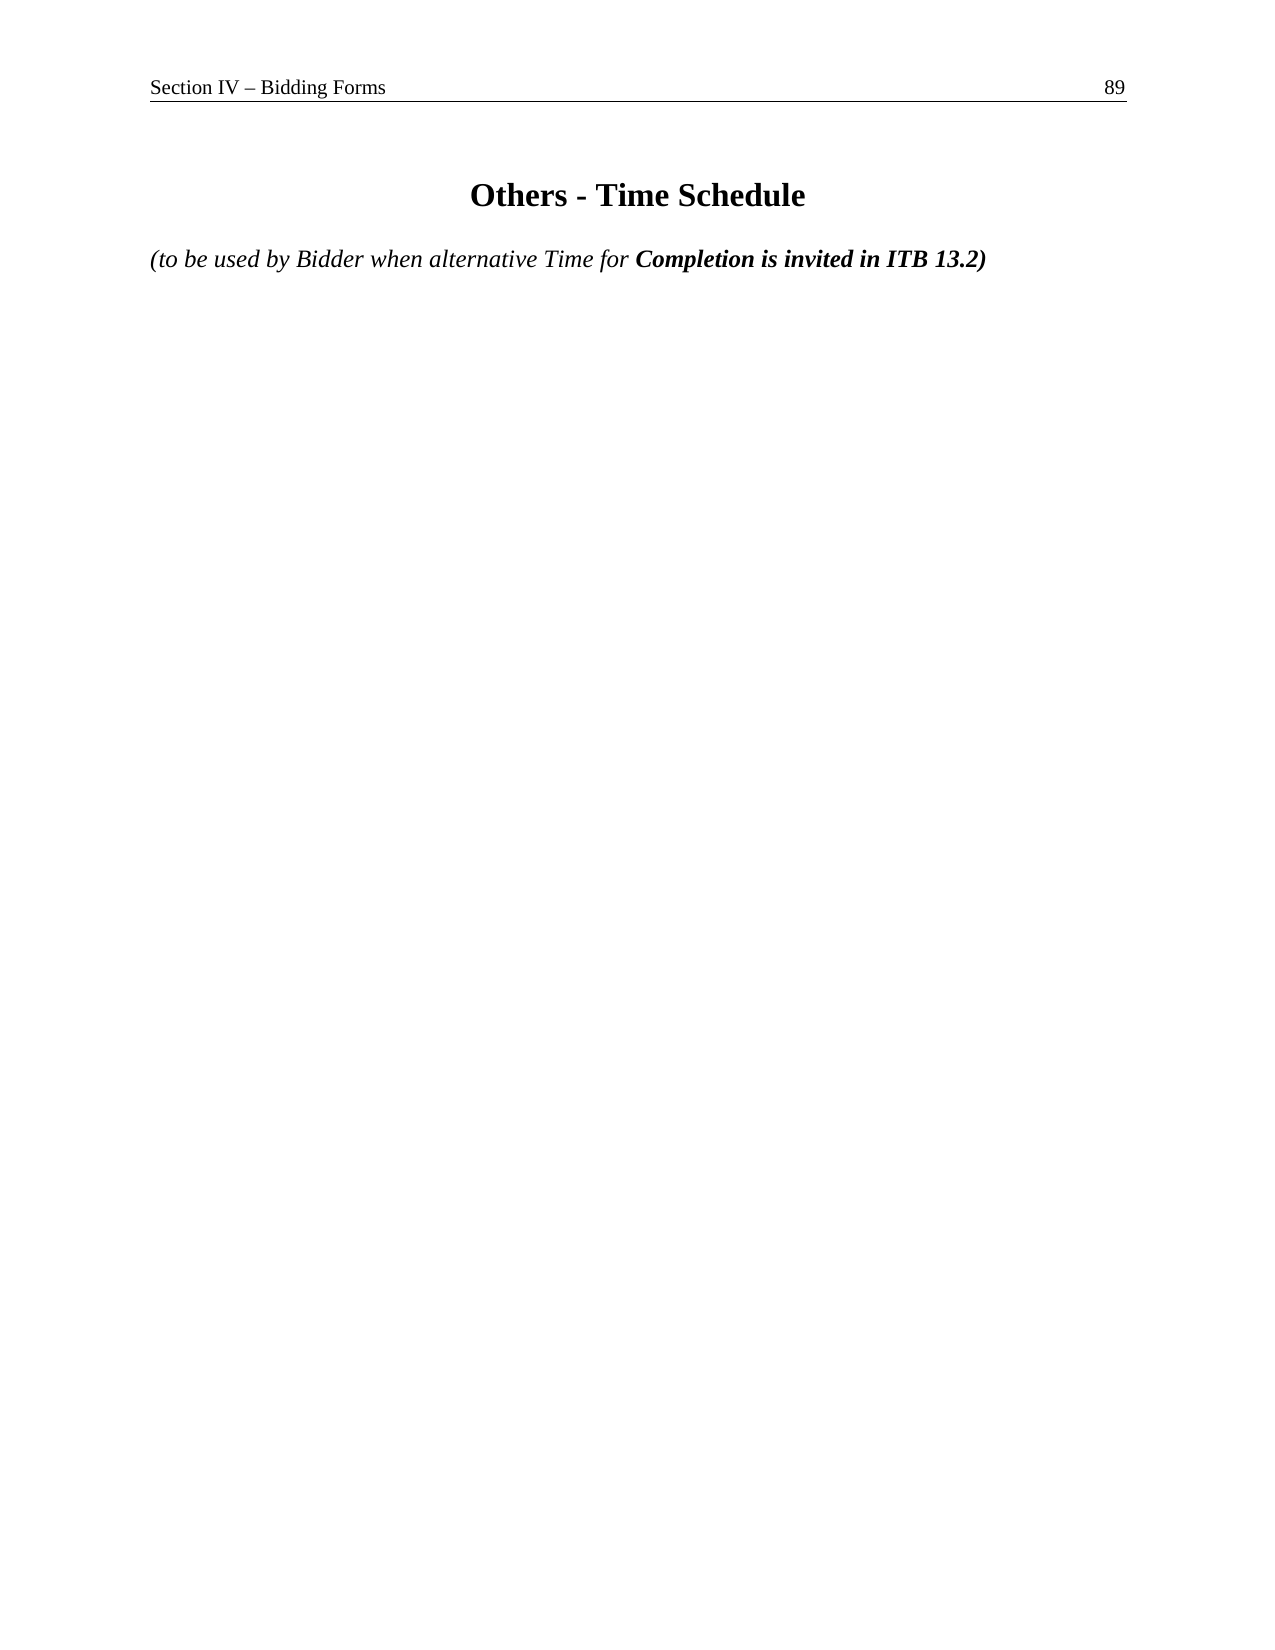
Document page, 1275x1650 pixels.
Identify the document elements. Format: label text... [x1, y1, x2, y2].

text Others - Time Schedule [150, 175, 1125, 213]
text (to be used by Bidder when alternative Time for Completion is invited in ITB 13.2) [150, 244, 1125, 273]
